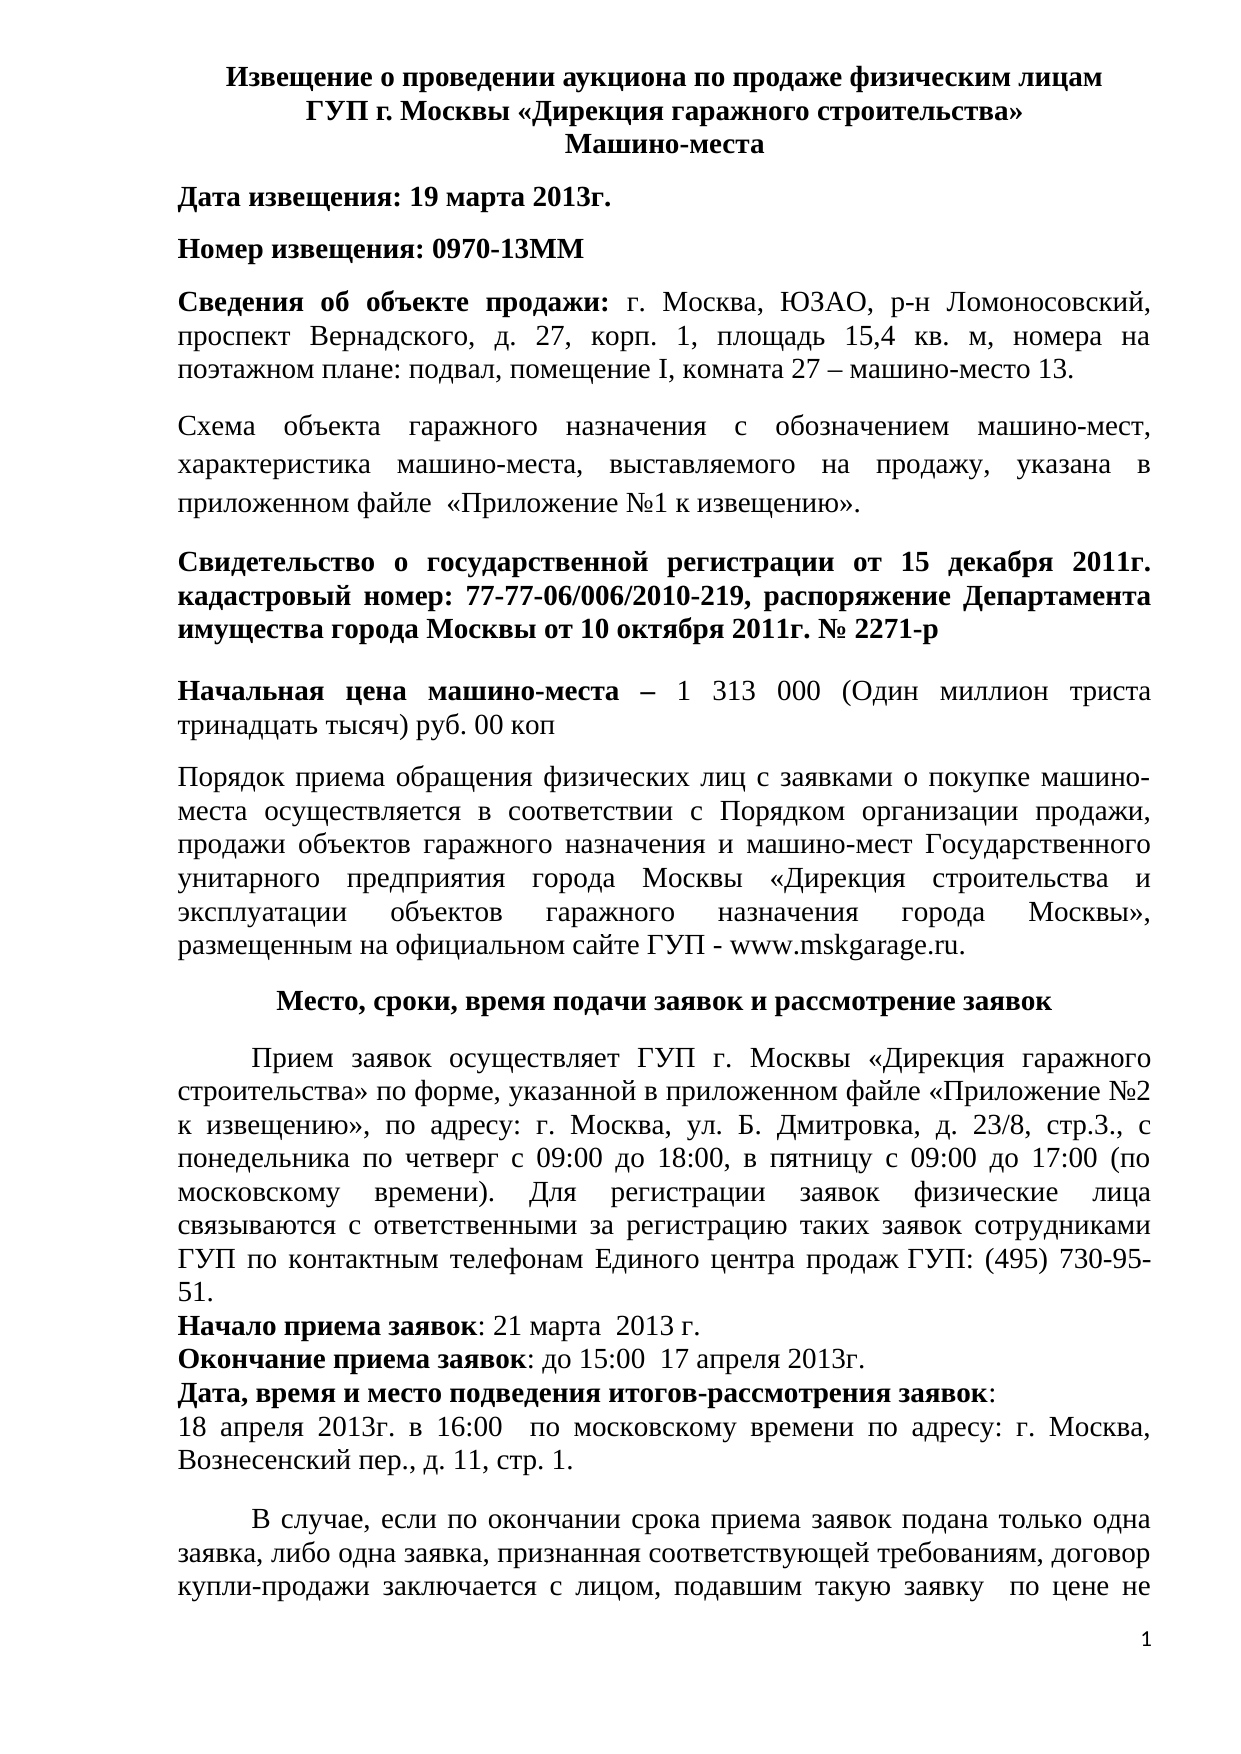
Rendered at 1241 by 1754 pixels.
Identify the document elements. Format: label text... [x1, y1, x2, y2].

text Начальная цена машино-места – 1 313 000 (Один миллион триста тринадцать тысяч) руб. 00 коп [177, 673, 1152, 740]
text Дата, время и место подведения итогов-рассмотрения заявок: [177, 1375, 1152, 1409]
text Дата извещения: 19 марта 2013г. [177, 179, 1152, 212]
text Место, сроки, время подачи заявок и рассмотрение заявок [177, 983, 1152, 1017]
text Свидетельство о государственной регистрации от 15 декабря 2011г. кадастровый номер: 77-77-06/006/2010-219, распоряжение Департамента имущества города Москвы от 10 октября 2011г. № 2271-р [177, 544, 1152, 645]
text Начало приема заявок: 21 марта 2013 г. [177, 1308, 1152, 1342]
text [177, 1501, 1152, 1602]
text Извещение о проведении аукциона по продаже физическим лицам [177, 59, 1152, 93]
text Сведения об объекте продажи: г. Москва, ЮЗАО, р-н Ломоносовский, проспект Вернадского, д. 27, корп. 1, площадь 15,4 кв. м, номера на поэтажном плане: подвал, помещение I, комната 27 – машино-место 13. [177, 284, 1152, 385]
text ГУП г. Москвы «Дирекция гаражного строительства» [177, 93, 1152, 126]
text Схема объекта гаражного назначения с обозначением машино-мест, характеристика машино-места, выставляемого на продажу, указана в приложенном файле «Приложение №1 к извещению». [177, 408, 1152, 518]
text Машино-места [177, 126, 1152, 160]
text Окончание приема заявок: до 15:00 17 апреля 2013г. [177, 1342, 1152, 1375]
text Прием заявок осуществляет ГУП г. Москвы «Дирекция гаражного строительства» по форме, указанной в приложенном файле «Приложение №2 к извещению», по адресу: г. Москва, ул. Б. Дмитровка, д. 23/8, стр.3., с понедельника по четверг с 09:00 до 18:00, в пятницу с 09:00 до 17:00 (по московскому времени). Для регистрации заявок физические лица связываются с ответственными за регистрацию таких заявок сотрудниками ГУП по контактным телефонам Единого центра продаж ГУП: (495) 730-95-51. [177, 1040, 1152, 1308]
text 18 апреля 2013г. в 16:00 по московскому времени по адресу: г. Москва, Вознесенский пер., д. 11, стр. 1. [177, 1409, 1152, 1476]
text Порядок приема обращения физических лиц с заявками о покупке машино-места осуществляется в соответствии с Порядком организации продажи, продажи объектов гаражного назначения и машино-мест Государственного унитарного предприятия города Москвы «Дирекция строительства и эксплуатации объектов гаражного назначения города Москвы», размещенным на официальном сайте ГУП - www.mskgarage.ru. [177, 759, 1152, 961]
text Номер извещения: 0970-13ММ [177, 232, 1152, 265]
